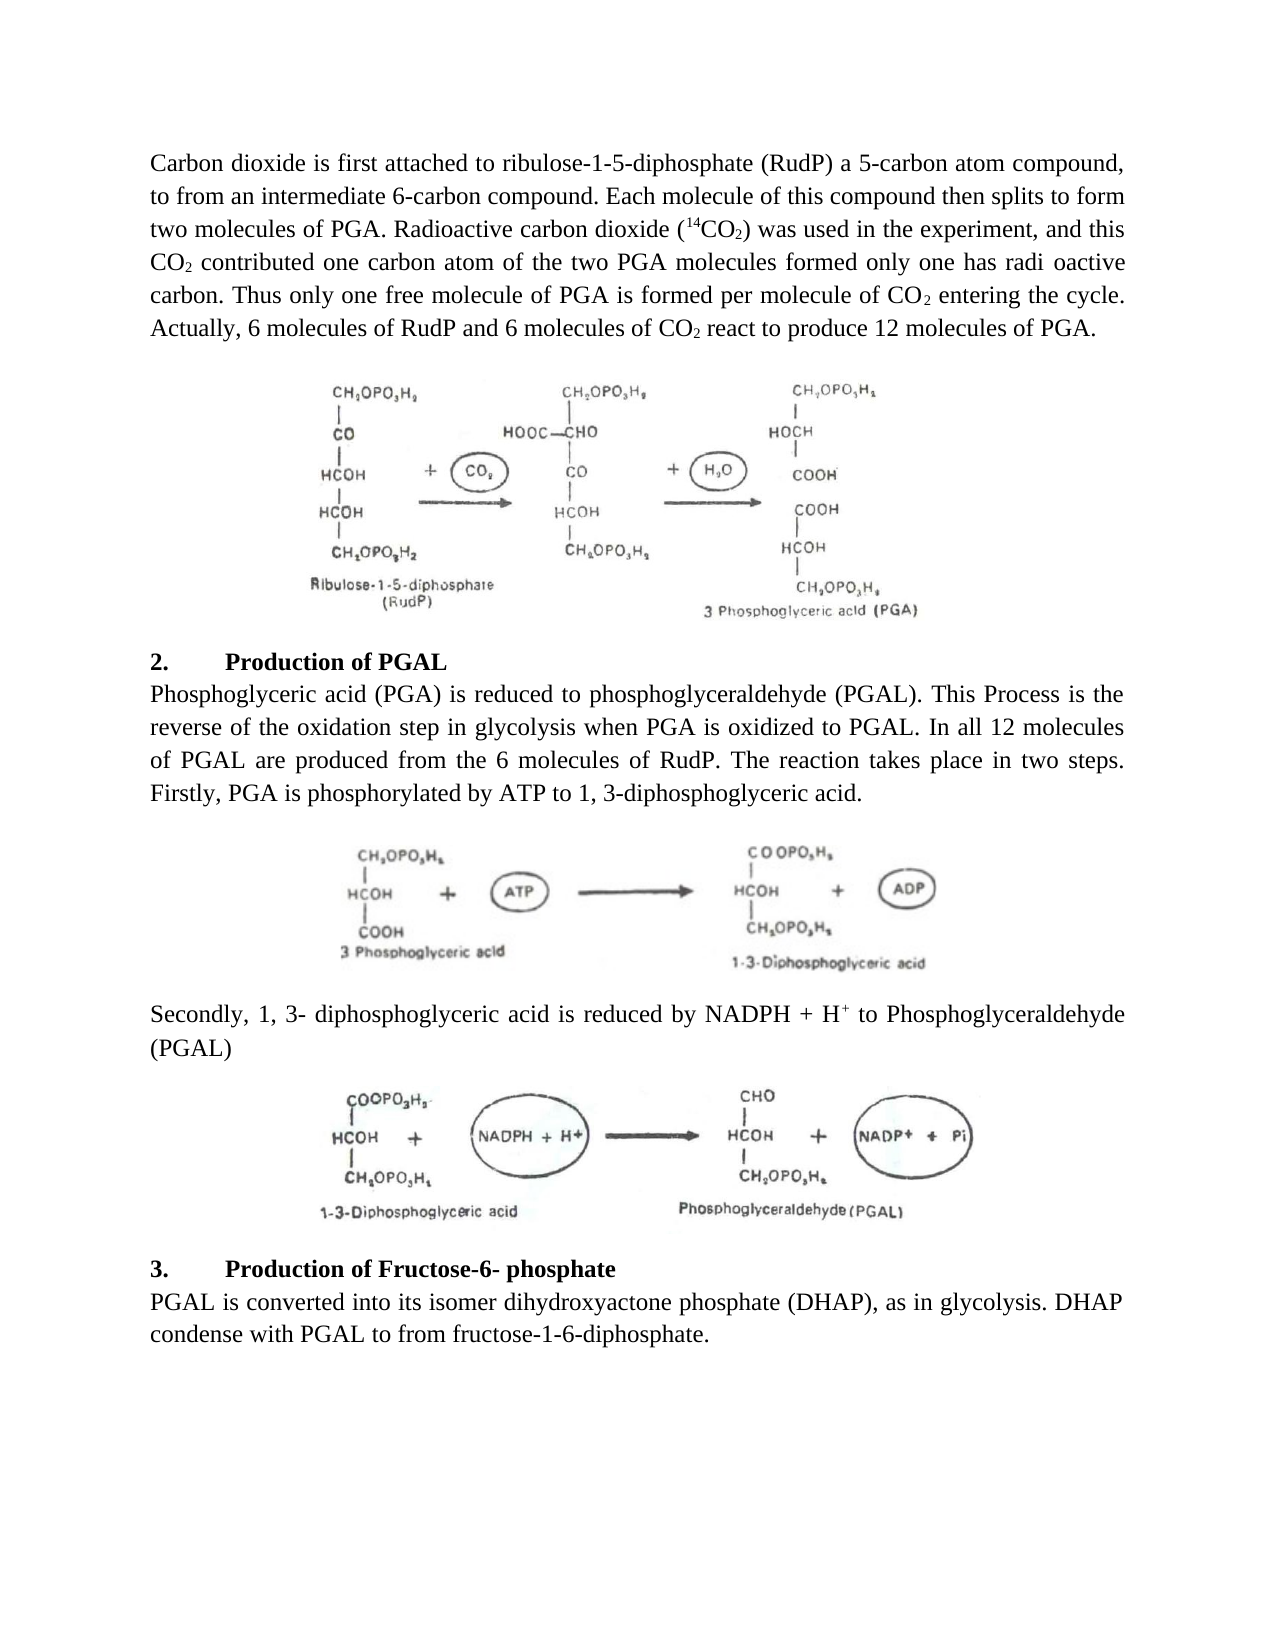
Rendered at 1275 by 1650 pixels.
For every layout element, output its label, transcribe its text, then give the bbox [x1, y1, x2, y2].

text PGAL is converted into its isomer dihydroxyactone phosphate (DHAP), as in glycolysis. DHAP condense with PGAL to from fructose-1-6-diphosphate. [150, 1287, 1124, 1348]
picture [306, 379, 925, 621]
picture [318, 1086, 981, 1234]
text Phosphoglyceric acid (PGA) is reduced to phosphoglyceraldehyde (PGAL). This Process is the reverse of the oxidation step in glycolysis when PGA is oxidized to PGAL. In all 12 molecules of PGAL are produced from the 6 molecules of RudP. The reaction takes place in two steps. Firstly, PGA is phosphorylated by ATP to 1, 3-diphosphoglyceric acid. [150, 679, 1125, 807]
text Carbon dioxide is first attached to ribulose-1-5-diphosphate (RudP) a 5-carbon atom compound, to from an intermediate 6-carbon compound. Each molecule of this compound then splits to form two molecules of PGA. Radioactive carbon dioxide (14CO2) was used in the experiment, and this CO2 contributed one carbon atom of the two PGA molecules formed only one has radi oactive carbon. Thus only one free molecule of PGA is formed per molecule of CO2 entering the cycle. Actually, 6 molecules of RudP and 6 molecules of CO2 react to produce 12 molecules of PGA. [150, 148, 1126, 342]
picture [340, 845, 937, 974]
text Secondly, 1, 3- diphosphoglyceric acid is reduced by NADPH + H+ to Phosphoglyceraldehyde (PGAL) [150, 999, 1125, 1061]
